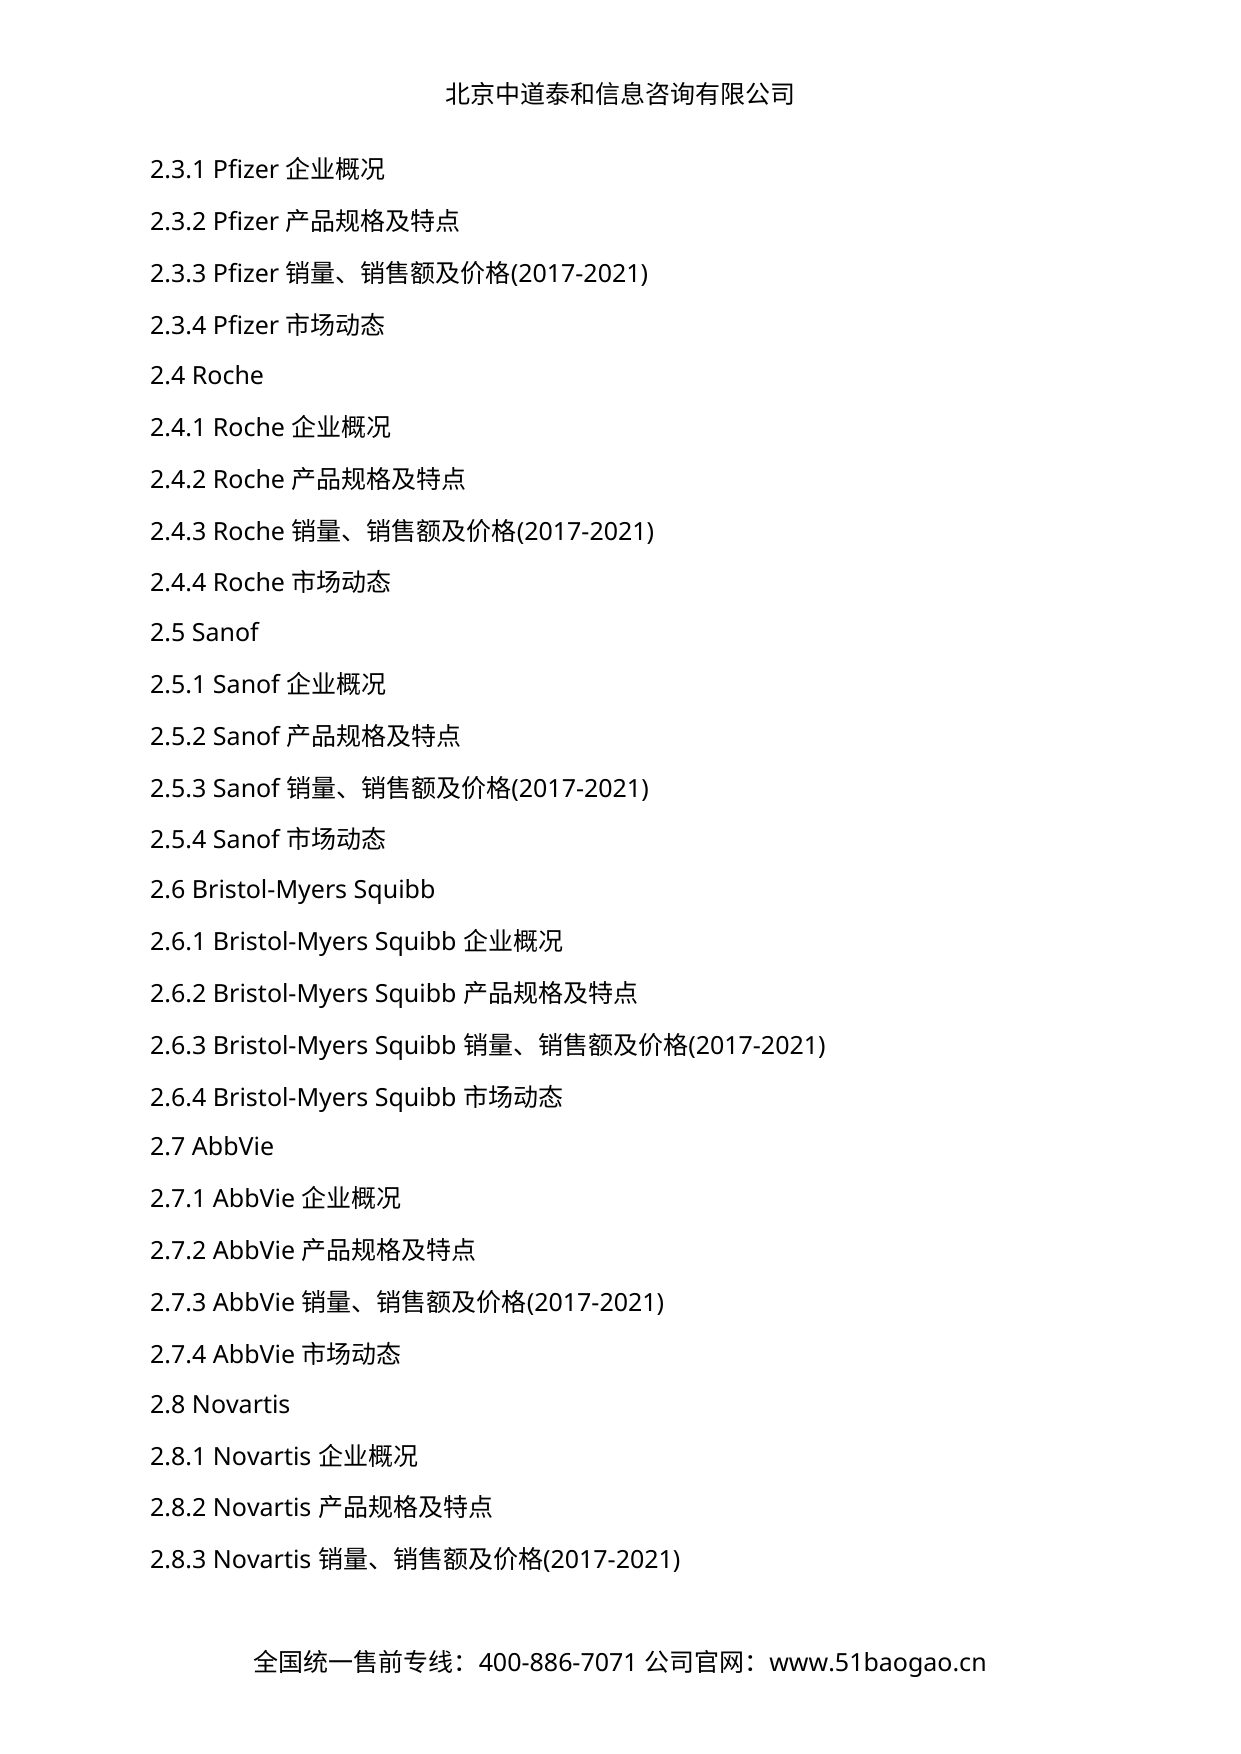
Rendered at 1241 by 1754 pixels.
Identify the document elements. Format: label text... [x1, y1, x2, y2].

text 2.8 Novartis [150, 1386, 1090, 1420]
text 2.6.1 Bristol-Myers Squibb 企业概况 [150, 922, 1090, 958]
text 2.5.4 Sanof 市场动态 [150, 820, 1090, 856]
text 2.4.2 Roche 产品规格及特点 [150, 459, 1090, 495]
text 2.8.1 Novartis 企业概况 [150, 1436, 1090, 1472]
text 2.3.4 Pfizer 市场动态 [150, 306, 1090, 342]
text 2.4 Roche [150, 357, 1090, 392]
text 2.7.2 AbbVie 产品规格及特点 [150, 1231, 1090, 1267]
text 2.3.2 Pfizer 产品规格及特点 [150, 202, 1090, 238]
text 2.6.3 Bristol-Myers Squibb 销量、销售额及价格(2017-2021) [150, 1025, 1090, 1062]
text 2.5.1 Sanof 企业概况 [150, 664, 1090, 701]
text 2.5.3 Sanof 销量、销售额及价格(2017-2021) [150, 768, 1090, 804]
text 2.4.4 Roche 市场动态 [150, 563, 1090, 599]
text 2.7.3 AbbVie 销量、销售额及价格(2017-2021) [150, 1282, 1090, 1319]
text 2.5.2 Sanof 产品规格及特点 [150, 716, 1090, 752]
text 2.5 Sanof [150, 615, 1090, 649]
text 2.7.4 AbbVie 市场动态 [150, 1334, 1090, 1371]
text 2.6.4 Bristol-Myers Squibb 市场动态 [150, 1077, 1090, 1113]
text 2.8.2 Novartis 产品规格及特点 [150, 1488, 1090, 1524]
text 2.8.3 Novartis 销量、销售额及价格(2017-2021) [150, 1540, 1090, 1576]
text 2.6 Bristol-Myers Squibb [150, 872, 1090, 906]
text 2.6.2 Bristol-Myers Squibb 产品规格及特点 [150, 973, 1090, 1010]
text 2.4.1 Roche 企业概况 [150, 407, 1090, 443]
text 2.7 AbbVie [150, 1129, 1090, 1163]
text 2.3.3 Pfizer 销量、销售额及价格(2017-2021) [150, 254, 1090, 290]
text 2.7.1 AbbVie 企业概况 [150, 1179, 1090, 1215]
text 2.3.1 Pfizer 企业概况 [150, 150, 1090, 186]
text 2.4.3 Roche 销量、销售额及价格(2017-2021) [150, 511, 1090, 547]
